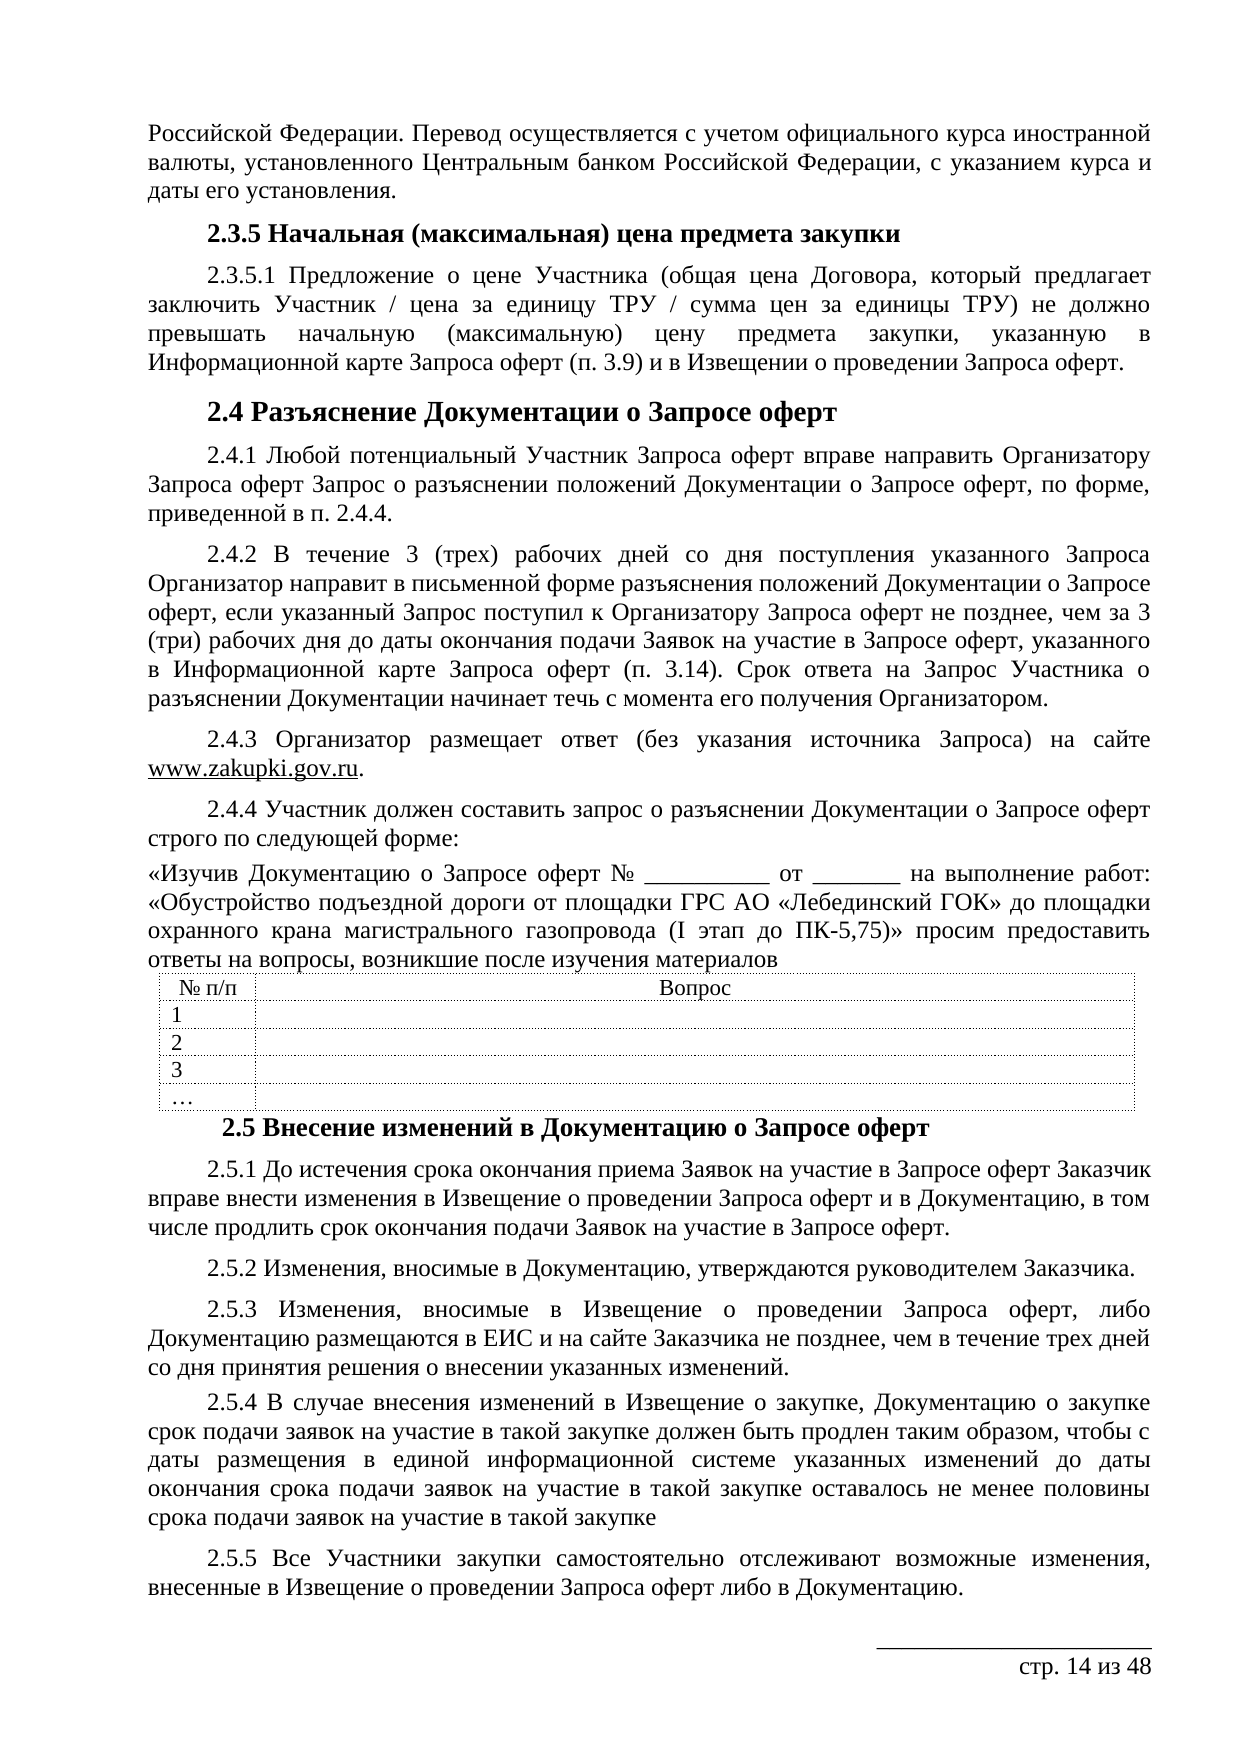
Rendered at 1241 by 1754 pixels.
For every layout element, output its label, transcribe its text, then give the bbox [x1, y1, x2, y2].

text 2.4.2 В течение 3 (трех) рабочих дней со дня поступления указанного Запроса Организатор направит в письменной форме разъяснения положений Документации о Запросе оферт, если указанный Запрос поступил к Организатору Запроса оферт не позднее, чем за 3 (три) рабочих дня до даты окончания подачи Заявок на участие в Запросе оферт, указанного в Информационной карте Запроса оферт (п. 3.14). Срок ответа на Запрос Участника о разъяснении Документации начинает течь с момента его получения Организатором. [148, 539, 1152, 712]
table_cell [256, 1028, 1134, 1055]
table_cell 1 [160, 1000, 256, 1028]
text 2.4.3 Организатор размещает ответ (без указания источника Запроса) на сайте www.zakupki.gov.ru. [148, 724, 1152, 782]
subtitle 2.3.5 Начальная (максимальная) цена предмета закупки [207, 217, 1152, 248]
table_header № п/п [160, 973, 256, 1000]
text 2.5 Внесение изменений в Документацию о Запросе оферт [148, 1111, 1152, 1142]
table_header Вопрос [256, 973, 1134, 1000]
text «Изучив Документацию о Запросе оферт № __________ от _______ на выполнение работ: «Обустройство подъездной дороги от площадки ГРС АО «Лебединский ГОК» до площадки охранного крана магистрального газопровода (I этап до ПК-5,75)» просим предоставить ответы на вопросы, возникшие после изучения материалов [148, 858, 1152, 973]
table_cell [256, 1083, 1134, 1110]
table_cell … [160, 1083, 256, 1110]
text 2.5.1 До истечения срока окончания приема Заявок на участие в Запросе оферт Заказчик вправе внести изменения в Извещение о проведении Запроса оферт и в Документацию, в том числе продлить срок окончания подачи Заявок на участие в Запросе оферт. [148, 1154, 1152, 1241]
text 2.4.1 Любой потенциальный Участник Запроса оферт вправе направить Организатору Запроса оферт Запрос о разъяснении положений Документации о Запросе оферт, по форме, приведенной в п. 2.4.4. [148, 440, 1152, 527]
text 2.4.4 Участник должен составить запрос о разъяснении Документации о Запросе оферт строго по следующей форме: [148, 794, 1152, 852]
table_cell [256, 1055, 1134, 1082]
text 2.5.2 Изменения, вносимые в Документацию, утверждаются руководителем Заказчика. [148, 1253, 1152, 1282]
text 2.5.5 Все Участники закупки самостоятельно отслеживают возможные изменения, внесенные в Извещение о проведении Запроса оферт либо в Документацию. [148, 1543, 1152, 1601]
text 2.5.3 Изменения, вносимые в Извещение о проведении Запроса оферт, либо Документацию размещаются в ЕИС и на сайте Заказчика не позднее, чем в течение трех дней со дня принятия решения о внесении указанных изменений. [148, 1294, 1152, 1381]
subtitle 2.4 Разъяснение Документации о Запросе оферт [207, 394, 1152, 428]
text 2.3.5.1 Предложение о цене Участника (общая цена Договора, который предлагает заключить Участник / цена за единицу ТРУ / сумма цен за единицы ТРУ) не должно превышать начальную (максимальную) цену предмета закупки, указанную в Информационной карте Запроса оферт (п. 3.9) и в Извещении о проведении Запроса оферт. [148, 261, 1152, 376]
table_cell 3 [160, 1055, 256, 1082]
table_cell 2 [160, 1028, 256, 1055]
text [148, 118, 1152, 204]
text 2.5.4 В случае внесения изменений в Извещение о закупке, Документацию о закупке срок подачи заявок на участие в такой закупке должен быть продлен таким образом, чтобы с даты размещения в единой информационной системе указанных изменений до даты окончания срока подачи заявок на участие в такой закупке оставалось не менее половины срока подачи заявок на участие в такой закупке [148, 1387, 1152, 1531]
table_cell [256, 1000, 1134, 1028]
